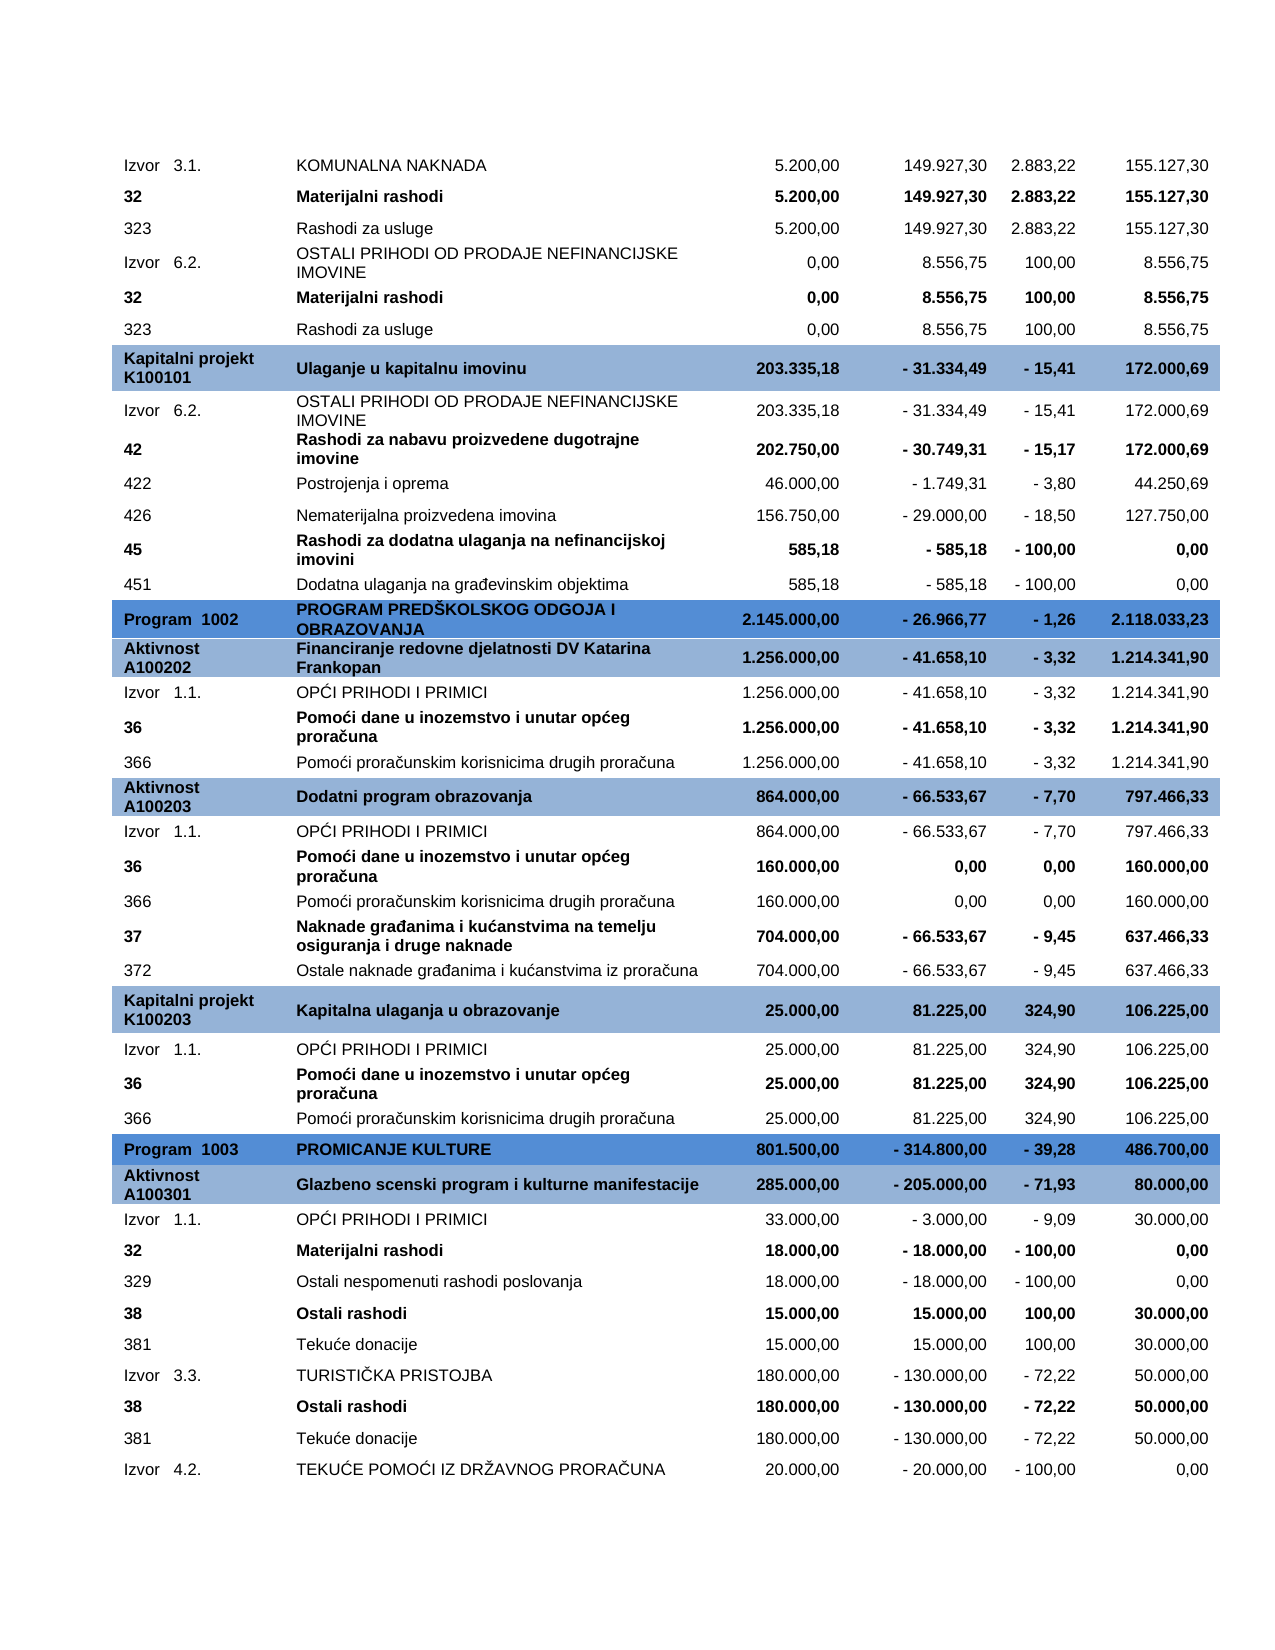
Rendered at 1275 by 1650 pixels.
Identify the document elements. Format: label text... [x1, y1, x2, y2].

table_cell 8.556,75 [1087, 313, 1220, 344]
table_cell - 3,32 [998, 677, 1087, 708]
table_cell 44.250,69 [1087, 468, 1220, 499]
table_cell 100,00 [998, 244, 1087, 282]
table_cell 324,90 [998, 986, 1087, 1033]
table_cell 0,00 [718, 244, 851, 282]
table_cell - 100,00 [998, 1454, 1087, 1485]
table_cell - 3,32 [998, 708, 1087, 746]
table_cell 203.335,18 [718, 391, 851, 430]
table_cell Rashodi za usluge [285, 313, 718, 344]
table_cell 149.927,30 [851, 181, 998, 212]
table_cell 33.000,00 [718, 1204, 851, 1235]
table_cell - 18.000,00 [851, 1266, 998, 1297]
table_cell - 3,32 [998, 639, 1087, 677]
table_cell 324,90 [998, 1033, 1087, 1064]
table_cell 81.225,00 [851, 986, 998, 1033]
table_cell 30.000,00 [1087, 1298, 1220, 1329]
table_cell 5.200,00 [718, 150, 851, 181]
table_cell 15.000,00 [851, 1329, 998, 1360]
table_cell 1.214.341,90 [1087, 708, 1220, 746]
table_cell 106.225,00 [1087, 1103, 1220, 1134]
table_cell 155.127,30 [1087, 213, 1220, 244]
table_cell Financiranje redovne djelatnosti DV Katarina Frankopan [285, 639, 718, 677]
table_cell 2.883,22 [998, 213, 1087, 244]
table_cell 8.556,75 [851, 244, 998, 282]
table_cell PROMICANJE KULTURE [285, 1134, 718, 1165]
table_cell 156.750,00 [718, 499, 851, 531]
table_cell 0,00 [718, 282, 851, 313]
table_cell Izvor 3.1. [112, 150, 285, 181]
table_cell OPĆI PRIHODI I PRIMICI [285, 816, 718, 847]
table_cell Kapitalni projekt K100101 [112, 345, 285, 391]
table_cell Izvor 4.2. [112, 1454, 285, 1485]
table_cell 381 [112, 1329, 285, 1360]
table_cell 160.000,00 [718, 886, 851, 917]
table_cell Ostali rashodi [285, 1391, 718, 1422]
table_cell 106.225,00 [1087, 1033, 1220, 1064]
table_cell Aktivnost A100203 [112, 778, 285, 816]
table_cell Ulaganje u kapitalnu imovinu [285, 345, 718, 391]
table_cell 149.927,30 [851, 213, 998, 244]
table_cell 8.556,75 [851, 282, 998, 313]
table_cell 8.556,75 [1087, 282, 1220, 313]
table_cell 80.000,00 [1087, 1165, 1220, 1204]
table_cell - 1,26 [998, 600, 1087, 638]
table_cell 15.000,00 [718, 1298, 851, 1329]
table_cell 36 [112, 1065, 285, 1103]
table_cell 180.000,00 [718, 1360, 851, 1391]
table_cell 100,00 [998, 1329, 1087, 1360]
table_cell 38 [112, 1298, 285, 1329]
table_cell OPĆI PRIHODI I PRIMICI [285, 1204, 718, 1235]
table_cell Materijalni rashodi [285, 181, 718, 212]
table_cell Pomoći dane u inozemstvo i unutar općeg proračuna [285, 1065, 718, 1103]
table_cell Izvor 3.3. [112, 1360, 285, 1391]
table_cell - 130.000,00 [851, 1360, 998, 1391]
table_cell 285.000,00 [718, 1165, 851, 1204]
table_cell - 100,00 [998, 569, 1087, 600]
table_cell 36 [112, 847, 285, 886]
table_cell 1.214.341,90 [1087, 677, 1220, 708]
table_cell 106.225,00 [1087, 1065, 1220, 1103]
table_cell KOMUNALNA NAKNADA [285, 150, 718, 181]
table_cell Materijalni rashodi [285, 1235, 718, 1266]
table_cell - 7,70 [998, 816, 1087, 847]
table_cell 25.000,00 [718, 1103, 851, 1134]
table_cell 329 [112, 1266, 285, 1297]
table_cell Pomoći proračunskim korisnicima drugih proračuna [285, 1103, 718, 1134]
table_cell 1.256.000,00 [718, 746, 851, 778]
table_cell 172.000,69 [1087, 430, 1220, 468]
table_cell 797.466,33 [1087, 816, 1220, 847]
table_cell 0,00 [1087, 1454, 1220, 1485]
table_cell 45 [112, 531, 285, 569]
table_cell 5.200,00 [718, 213, 851, 244]
table_cell 81.225,00 [851, 1103, 998, 1134]
table_cell 1.256.000,00 [718, 708, 851, 746]
table_cell TEKUĆE POMOĆI IZ DRŽAVNOG PRORAČUNA [285, 1454, 718, 1485]
table_cell 372 [112, 955, 285, 986]
table_cell - 100,00 [998, 1235, 1087, 1266]
table_cell - 30.749,31 [851, 430, 998, 468]
table_cell 160.000,00 [1087, 847, 1220, 886]
table_cell OSTALI PRIHODI OD PRODAJE NEFINANCIJSKE IMOVINE [285, 244, 718, 282]
table_cell 2.883,22 [998, 181, 1087, 212]
table_cell Materijalni rashodi [285, 282, 718, 313]
table_cell - 15,17 [998, 430, 1087, 468]
table_cell - 585,18 [851, 569, 998, 600]
table_cell - 66.533,67 [851, 955, 998, 986]
table_cell 2.118.033,23 [1087, 600, 1220, 638]
table_cell - 66.533,67 [851, 816, 998, 847]
table_cell OPĆI PRIHODI I PRIMICI [285, 1033, 718, 1064]
table_cell 20.000,00 [718, 1454, 851, 1485]
table_cell Izvor 1.1. [112, 1033, 285, 1064]
table_cell 1.214.341,90 [1087, 639, 1220, 677]
table_cell 25.000,00 [718, 1065, 851, 1103]
table_cell OPĆI PRIHODI I PRIMICI [285, 677, 718, 708]
table_cell 32 [112, 282, 285, 313]
table_cell 585,18 [718, 531, 851, 569]
table_cell Izvor 1.1. [112, 1204, 285, 1235]
table_cell 25.000,00 [718, 1033, 851, 1064]
table_cell Rashodi za nabavu proizvedene dugotrajne imovine [285, 430, 718, 468]
table_cell - 15,41 [998, 391, 1087, 430]
table_cell - 3.000,00 [851, 1204, 998, 1235]
table_cell - 31.334,49 [851, 345, 998, 391]
table_cell 15.000,00 [851, 1298, 998, 1329]
table_cell - 585,18 [851, 531, 998, 569]
table_cell Pomoći dane u inozemstvo i unutar općeg proračuna [285, 847, 718, 886]
table_cell 30.000,00 [1087, 1329, 1220, 1360]
table_cell - 39,28 [998, 1134, 1087, 1165]
table_cell 0,00 [1087, 569, 1220, 600]
table_cell - 15,41 [998, 345, 1087, 391]
table_cell - 205.000,00 [851, 1165, 998, 1204]
table_cell 426 [112, 499, 285, 531]
table_cell Pomoći proračunskim korisnicima drugih proračuna [285, 886, 718, 917]
table_cell 0,00 [998, 847, 1087, 886]
table_cell Aktivnost A100202 [112, 639, 285, 677]
table_cell 5.200,00 [718, 181, 851, 212]
table_cell 366 [112, 1103, 285, 1134]
table_cell - 20.000,00 [851, 1454, 998, 1485]
table_cell 864.000,00 [718, 816, 851, 847]
table_cell 100,00 [998, 282, 1087, 313]
table_cell 100,00 [998, 1298, 1087, 1329]
table_cell - 31.334,49 [851, 391, 998, 430]
table_cell 46.000,00 [718, 468, 851, 499]
table_cell 381 [112, 1423, 285, 1454]
table_cell 2.883,22 [998, 150, 1087, 181]
table_cell 366 [112, 746, 285, 778]
table_cell 323 [112, 313, 285, 344]
table_cell 637.466,33 [1087, 955, 1220, 986]
table_cell - 41.658,10 [851, 677, 998, 708]
table_cell Pomoći dane u inozemstvo i unutar općeg proračuna [285, 708, 718, 746]
table_cell - 7,70 [998, 778, 1087, 816]
table_cell Dodatna ulaganja na građevinskim objektima [285, 569, 718, 600]
table_cell 155.127,30 [1087, 150, 1220, 181]
table_cell Rashodi za usluge [285, 213, 718, 244]
table_cell 864.000,00 [718, 778, 851, 816]
table_cell 37 [112, 917, 285, 955]
table_cell 172.000,69 [1087, 391, 1220, 430]
table_cell Pomoći proračunskim korisnicima drugih proračuna [285, 746, 718, 778]
table_cell - 9,45 [998, 955, 1087, 986]
table_cell - 71,93 [998, 1165, 1087, 1204]
table_cell TURISTIČKA PRISTOJBA [285, 1360, 718, 1391]
table_cell Ostali nespomenuti rashodi poslovanja [285, 1266, 718, 1297]
table_cell Aktivnost A100301 [112, 1165, 285, 1204]
table_cell 149.927,30 [851, 150, 998, 181]
table_cell Ostale naknade građanima i kućanstvima iz proračuna [285, 955, 718, 986]
table_cell - 72,22 [998, 1360, 1087, 1391]
table_cell Tekuće donacije [285, 1329, 718, 1360]
table_cell 50.000,00 [1087, 1423, 1220, 1454]
table_cell 180.000,00 [718, 1423, 851, 1454]
table_cell - 314.800,00 [851, 1134, 998, 1165]
table_cell 0,00 [718, 313, 851, 344]
table_cell Ostali rashodi [285, 1298, 718, 1329]
table_cell 160.000,00 [1087, 886, 1220, 917]
table_cell 323 [112, 213, 285, 244]
table_cell 1.256.000,00 [718, 677, 851, 708]
table_cell PROGRAM PREDŠKOLSKOG ODGOJA I OBRAZOVANJA [285, 600, 718, 638]
table_cell - 66.533,67 [851, 778, 998, 816]
table_cell Rashodi za dodatna ulaganja na nefinancijskoj imovini [285, 531, 718, 569]
table_cell 0,00 [998, 886, 1087, 917]
table_cell 38 [112, 1391, 285, 1422]
table_cell 797.466,33 [1087, 778, 1220, 816]
table_cell - 66.533,67 [851, 917, 998, 955]
table_cell 127.750,00 [1087, 499, 1220, 531]
table_cell 50.000,00 [1087, 1391, 1220, 1422]
table_cell Kapitalni projekt K100203 [112, 986, 285, 1033]
table_cell Postrojenja i oprema [285, 468, 718, 499]
table_cell Glazbeno scenski program i kulturne manifestacije [285, 1165, 718, 1204]
table_cell 704.000,00 [718, 955, 851, 986]
table_cell 18.000,00 [718, 1235, 851, 1266]
table_cell - 130.000,00 [851, 1423, 998, 1454]
table_cell - 41.658,10 [851, 708, 998, 746]
table_cell OSTALI PRIHODI OD PRODAJE NEFINANCIJSKE IMOVINE [285, 391, 718, 430]
table_cell - 41.658,10 [851, 639, 998, 677]
table_cell 0,00 [851, 847, 998, 886]
table_cell 155.127,30 [1087, 181, 1220, 212]
table_cell 1.214.341,90 [1087, 746, 1220, 778]
table_cell 172.000,69 [1087, 345, 1220, 391]
table_cell 0,00 [1087, 1266, 1220, 1297]
table_cell - 3,32 [998, 746, 1087, 778]
table_cell - 9,09 [998, 1204, 1087, 1235]
table_cell 100,00 [998, 313, 1087, 344]
table_cell 801.500,00 [718, 1134, 851, 1165]
table_cell - 72,22 [998, 1423, 1087, 1454]
table_cell - 29.000,00 [851, 499, 998, 531]
table_cell - 18.000,00 [851, 1235, 998, 1266]
table_cell 18.000,00 [718, 1266, 851, 1297]
table_cell 202.750,00 [718, 430, 851, 468]
table_cell - 9,45 [998, 917, 1087, 955]
table_cell - 130.000,00 [851, 1391, 998, 1422]
table_cell 50.000,00 [1087, 1360, 1220, 1391]
table_cell 81.225,00 [851, 1033, 998, 1064]
table_cell Izvor 6.2. [112, 391, 285, 430]
table_cell - 18,50 [998, 499, 1087, 531]
table_cell 8.556,75 [851, 313, 998, 344]
table_cell 366 [112, 886, 285, 917]
table_cell - 1.749,31 [851, 468, 998, 499]
table_cell 25.000,00 [718, 986, 851, 1033]
table_cell - 72,22 [998, 1391, 1087, 1422]
table_cell 30.000,00 [1087, 1204, 1220, 1235]
table_cell 15.000,00 [718, 1329, 851, 1360]
table_cell Kapitalna ulaganja u obrazovanje [285, 986, 718, 1033]
table_cell Nematerijalna proizvedena imovina [285, 499, 718, 531]
table_cell Izvor 6.2. [112, 244, 285, 282]
table_cell 324,90 [998, 1065, 1087, 1103]
table_cell - 26.966,77 [851, 600, 998, 638]
table_cell - 41.658,10 [851, 746, 998, 778]
table_cell 8.556,75 [1087, 244, 1220, 282]
table_cell 81.225,00 [851, 1065, 998, 1103]
table_cell 32 [112, 181, 285, 212]
table_cell Naknade građanima i kućanstvima na temelju osiguranja i druge naknade [285, 917, 718, 955]
table_cell 2.145.000,00 [718, 600, 851, 638]
table_cell 32 [112, 1235, 285, 1266]
table_cell 704.000,00 [718, 917, 851, 955]
table_cell 160.000,00 [718, 847, 851, 886]
table_cell Izvor 1.1. [112, 816, 285, 847]
table_cell 0,00 [851, 886, 998, 917]
table_cell 585,18 [718, 569, 851, 600]
table_cell 637.466,33 [1087, 917, 1220, 955]
table_cell Dodatni program obrazovanja [285, 778, 718, 816]
table_cell 36 [112, 708, 285, 746]
table_cell 486.700,00 [1087, 1134, 1220, 1165]
table_cell Program 1002 [112, 600, 285, 638]
table_cell 0,00 [1087, 1235, 1220, 1266]
table_cell 106.225,00 [1087, 986, 1220, 1033]
table_cell Program 1003 [112, 1134, 285, 1165]
table_cell 422 [112, 468, 285, 499]
table_cell - 100,00 [998, 531, 1087, 569]
table_cell 0,00 [1087, 531, 1220, 569]
table_cell Tekuće donacije [285, 1423, 718, 1454]
table_cell 42 [112, 430, 285, 468]
table_cell 203.335,18 [718, 345, 851, 391]
table_cell 324,90 [998, 1103, 1087, 1134]
table_cell - 3,80 [998, 468, 1087, 499]
table_cell 451 [112, 569, 285, 600]
table_cell Izvor 1.1. [112, 677, 285, 708]
table_cell 180.000,00 [718, 1391, 851, 1422]
table_cell 1.256.000,00 [718, 639, 851, 677]
table_cell - 100,00 [998, 1266, 1087, 1297]
